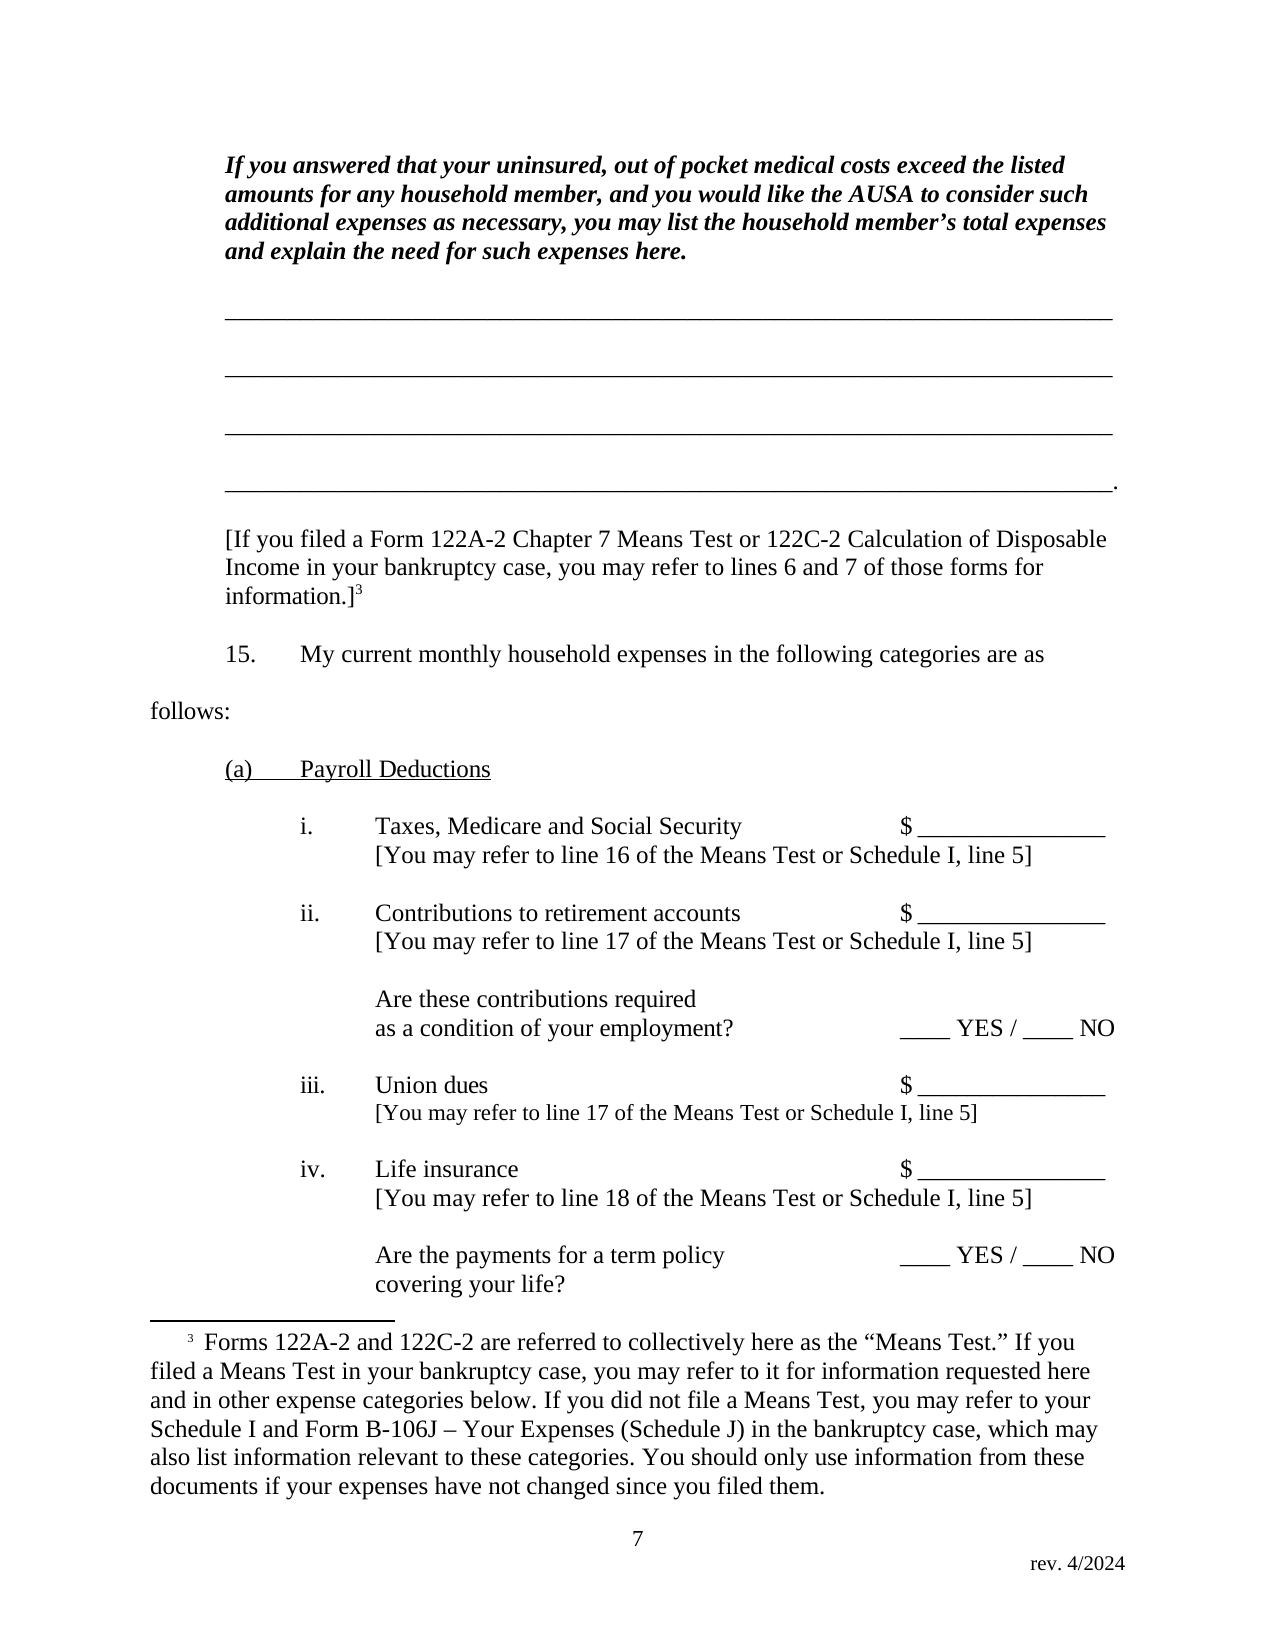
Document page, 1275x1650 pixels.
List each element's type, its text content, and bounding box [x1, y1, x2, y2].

text _______________________________________________________________________. [225, 466, 1125, 495]
text _______________________________________________________________________ [225, 351, 1125, 380]
text covering your life? [375, 1269, 1125, 1298]
text If you answered that your uninsured, out of pocket medical costs exceed the listed amounts for any household member, and you would like the AUSA to consider such additional expenses as necessary, you may list the household member’s total expenses and explain the need for such expenses here. [225, 150, 1125, 265]
text as a condition of your employment? ____ YES / ____ NO [375, 1013, 1125, 1041]
list Contributions to retirement accounts $ _______________ [300, 898, 1125, 926]
list Payroll Deductions [225, 754, 1125, 782]
list [You may refer to line 16 of the Means Test or Schedule I, line 5] [375, 840, 1125, 869]
list Union dues $ _______________ [You may refer to line 17 of the Means Test or Schedule I, line 5] [300, 1070, 1125, 1125]
list Life insurance $ _______________ [300, 1154, 1125, 1183]
text _______________________________________________________________________ [225, 409, 1125, 437]
list Taxes, Medicare and Social Security $ _______________ [300, 811, 1125, 840]
text Are these contributions required [375, 984, 1125, 1013]
list My current monthly household expenses in the following categories are as follows: [150, 639, 1125, 725]
text _______________________________________________________________________ [225, 294, 1125, 322]
text Are the payments for a term policy ____ YES / ____ NO [375, 1240, 1125, 1269]
list [You may refer to line 18 of the Means Test or Schedule I, line 5] [375, 1183, 1125, 1212]
list [You may refer to line 17 of the Means Test or Schedule I, line 5] [375, 926, 1125, 955]
text [If you filed a Form 122A-2 Chapter 7 Means Test or 122C-2 Calculation of Disposable Income in your bankruptcy case, you may refer to lines 6 and 7 of those forms for information.] [225, 524, 1125, 610]
